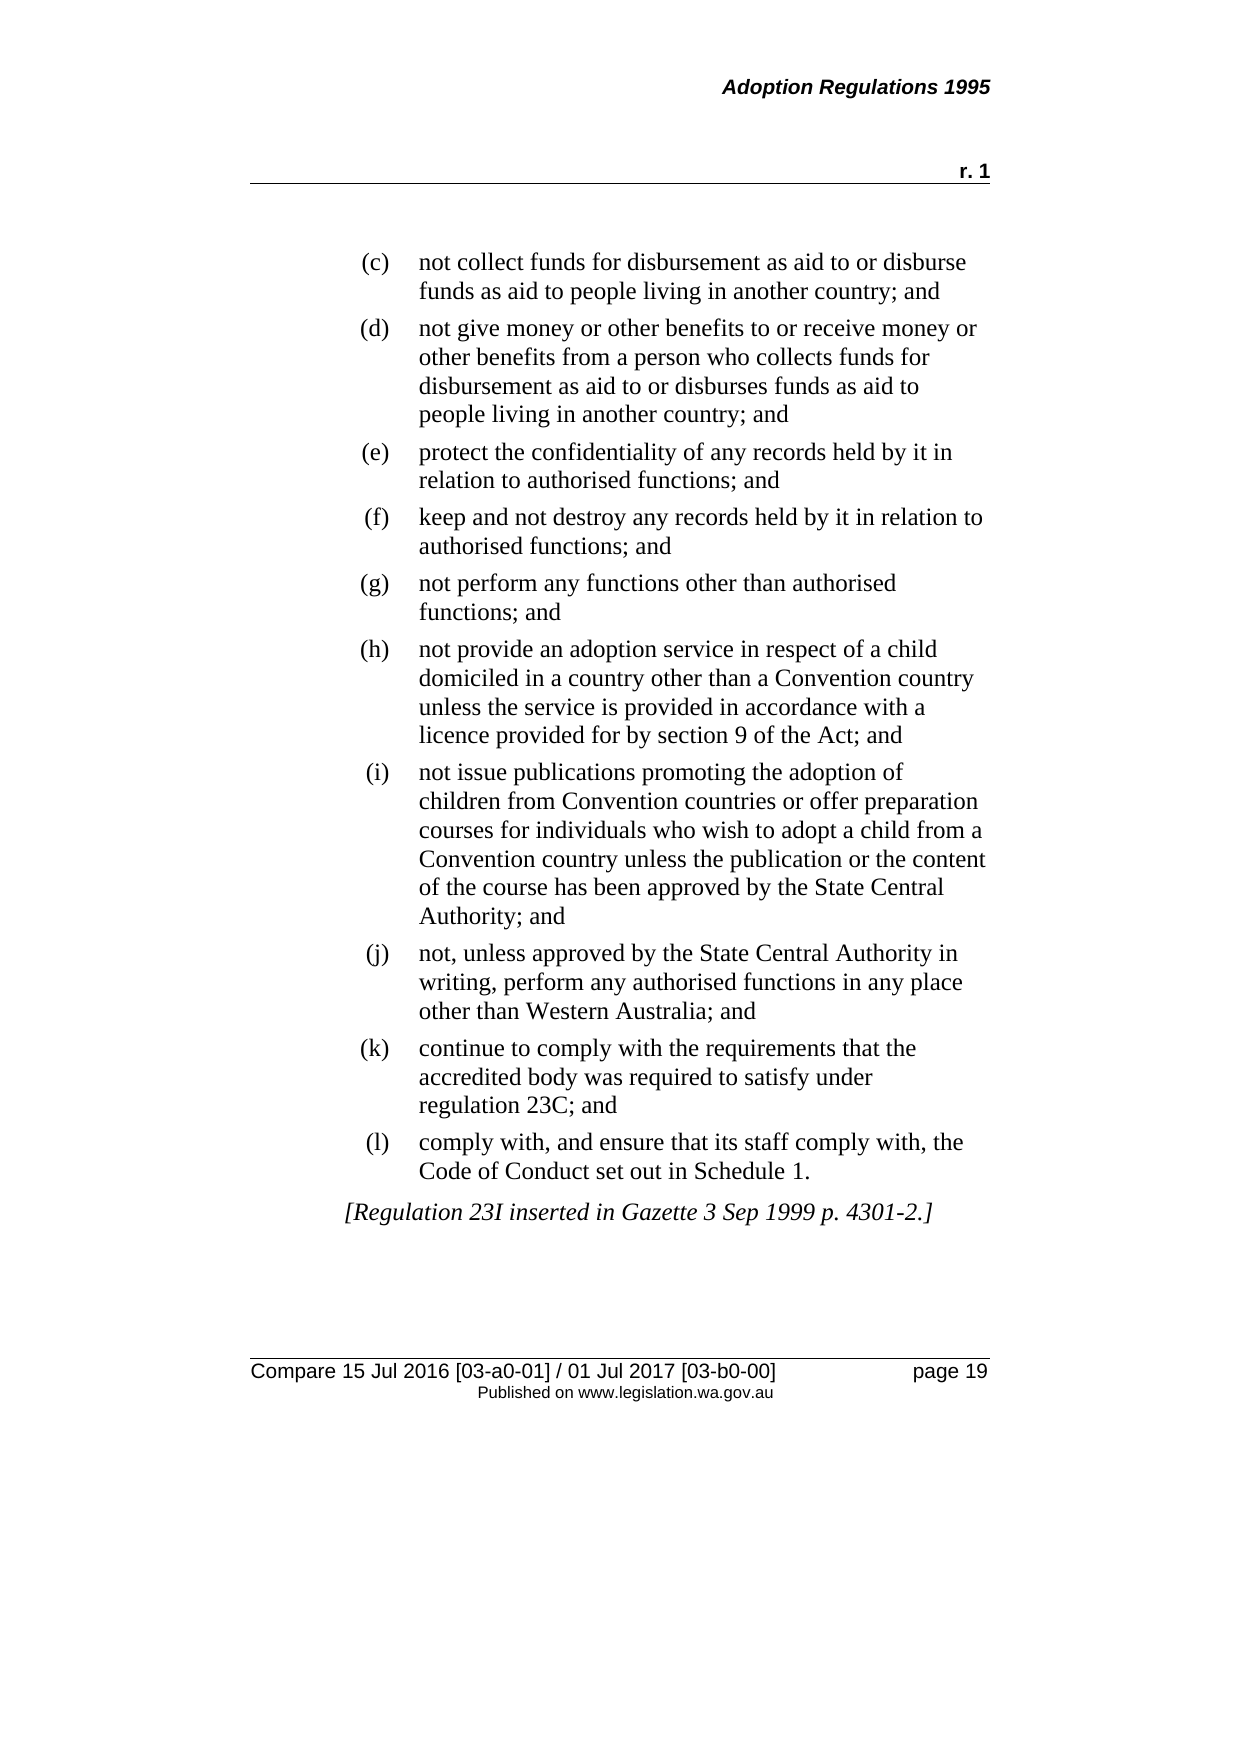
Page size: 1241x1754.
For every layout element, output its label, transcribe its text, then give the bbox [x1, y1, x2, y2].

text (d) not give money or other benefits to or receive money or other benefits from a person who collects funds for disbursement as aid to or disburses funds as aid to people living in another country; and [250, 313, 990, 428]
text (f) keep and not destroy any records held by it in relation to authorised functions; and [250, 502, 990, 560]
text (k) continue to comply with the requirements that the accredited body was required to satisfy under regulation 23C; and [250, 1033, 990, 1119]
text (e) protect the confidentiality of any records held by it in relation to authorised functions; and [250, 437, 990, 494]
text (i) not issue publications promoting the adoption of children from Convention countries or offer preparation courses for individuals who wish to adopt a child from a Convention country unless the publication or the content of the course has been approved by the State Central Authority; and [250, 757, 990, 930]
text (l) comply with, and ensure that its staff comply with, the Code of Conduct set out in Schedule 1. [250, 1127, 990, 1185]
text [Regulation 23I inserted in Gazette 3 Sep 1999 p. 4301-2.] [250, 1197, 990, 1226]
text (c) not collect funds for disbursement as aid to or disburse funds as aid to people living in another country; and [250, 247, 990, 305]
text (h) not provide an adoption service in respect of a child domiciled in a country other than a Convention country unless the service is provided in accordance with a licence provided for by section 9 of the Act; and [250, 634, 990, 749]
text (j) not, unless approved by the State Central Authority in writing, perform any authorised functions in any place other than ; and [250, 938, 990, 1024]
text (g) not perform any functions other than authorised functions; and [250, 568, 990, 626]
